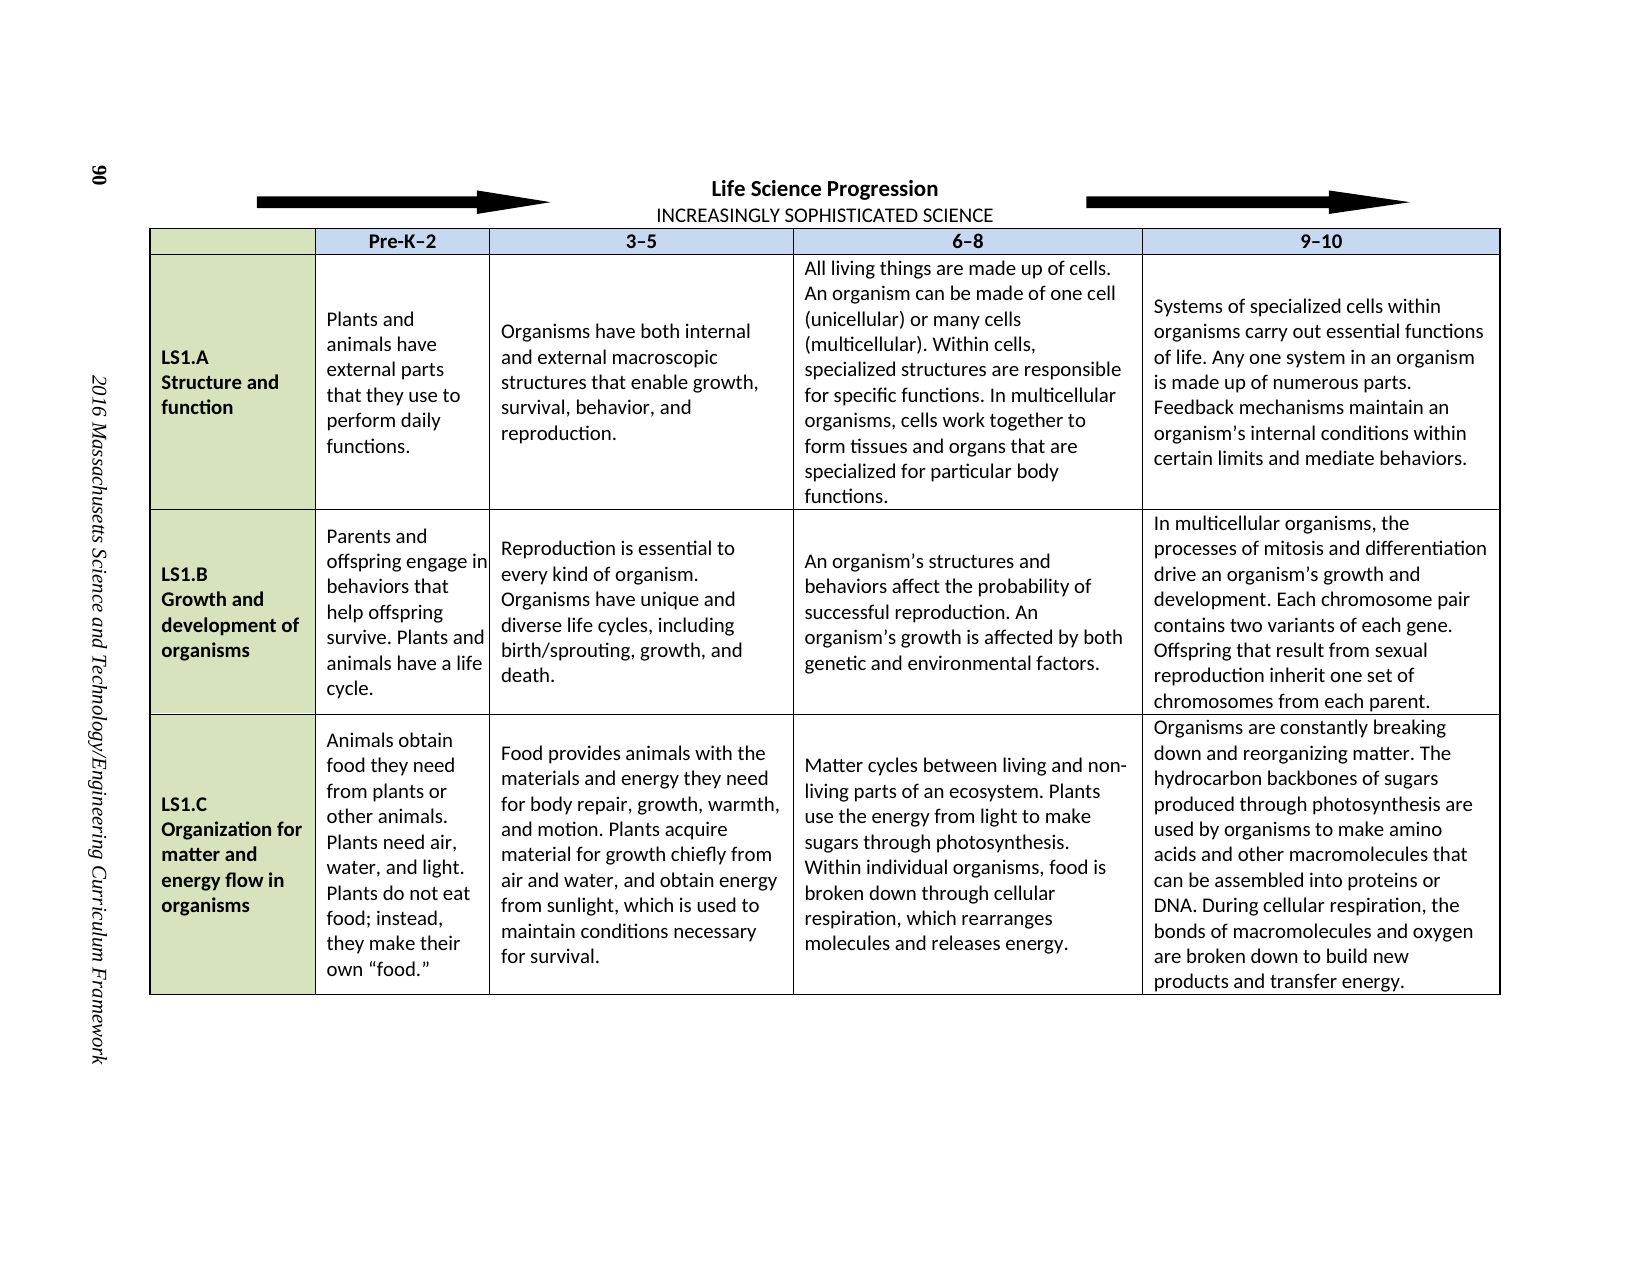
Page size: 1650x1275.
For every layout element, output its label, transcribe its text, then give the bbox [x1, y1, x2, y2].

table_cell Plants and animals have external parts that they use to perform daily functions. [316, 255, 489, 509]
table_cell All living things are made up of cells. An organism can be made of one cell (unicellular) or many cells (multicellular). Within cells, specialized structures are responsible for specific functions. In multicellular organisms, cells work together to form tissues and organs that are specialized for particular body functions. [794, 255, 1142, 509]
table_cell In multicellular organisms, the processes of mitosis and differentiation drive an organism’s growth and development. Each chromosome pair contains two variants of each gene. Offspring that result from sexual reproduction inherit one set of chromosomes from each parent. [1143, 510, 1499, 713]
table_header [151, 229, 315, 254]
table_cell An organism’s structures and behaviors affect the probability of successful reproduction. An organism’s growth is affected by both genetic and environmental factors. [794, 510, 1142, 713]
text Life Science Progression [150, 174, 1500, 202]
table_header 3–5 [490, 229, 793, 254]
table_header 9–10 [1143, 229, 1499, 254]
table_header 6–8 [794, 229, 1142, 254]
table_cell Organisms have both internal and external macroscopic structures that enable growth, survival, behavior, and reproduction. [490, 255, 793, 509]
table_cell Animals obtain food they need from plants or other animals. Plants need air, water, and light. Plants do not eat food; instead, they make their own “food.” [316, 715, 489, 994]
table_cell Matter cycles between living and non-living parts of an ecosystem. Plants use the energy from light to make sugars through photosynthesis. Within individual organisms, food is broken down through cellular respiration, which rearranges molecules and releases energy. [794, 715, 1142, 994]
table_cell Food provides animals with the materials and energy they need for body repair, growth, warmth, and motion. Plants acquire material for growth chiefly from air and water, and obtain energy from sunlight, which is used to maintain conditions necessary for survival. [490, 715, 793, 994]
table_cell LS1.B Growth and development of organisms [151, 510, 315, 713]
table_cell Parents and offspring engage in behaviors that help offspring survive. Plants and animals have a life cycle. [316, 510, 489, 713]
table_cell Systems of specialized cells within organisms carry out essential functions of life. Any one system in an organism is made up of numerous parts. Feedback mechanisms maintain an organism’s internal conditions within certain limits and mediate behaviors. [1143, 255, 1499, 509]
text INCREASINGLY SOPHISTICATED SCIENCE [150, 202, 1500, 227]
table_cell Organisms are constantly breaking down and reorganizing matter. The hydrocarbon backbones of sugars produced through photosynthesis are used by organisms to make amino acids and other macromolecules that can be assembled into proteins or DNA. During cellular respiration, the bonds of macromolecules and oxygen are broken down to build new products and transfer energy. [1143, 715, 1499, 994]
table_cell Reproduction is essential to every kind of organism. Organisms have unique and diverse life cycles, including birth/sprouting, growth, and death. [490, 510, 793, 713]
table_cell LS1.A Structure and function [151, 255, 315, 509]
table_header Pre-K–2 [316, 229, 489, 254]
table_cell LS1.C Organization for matter and energy flow in organisms [151, 715, 315, 994]
